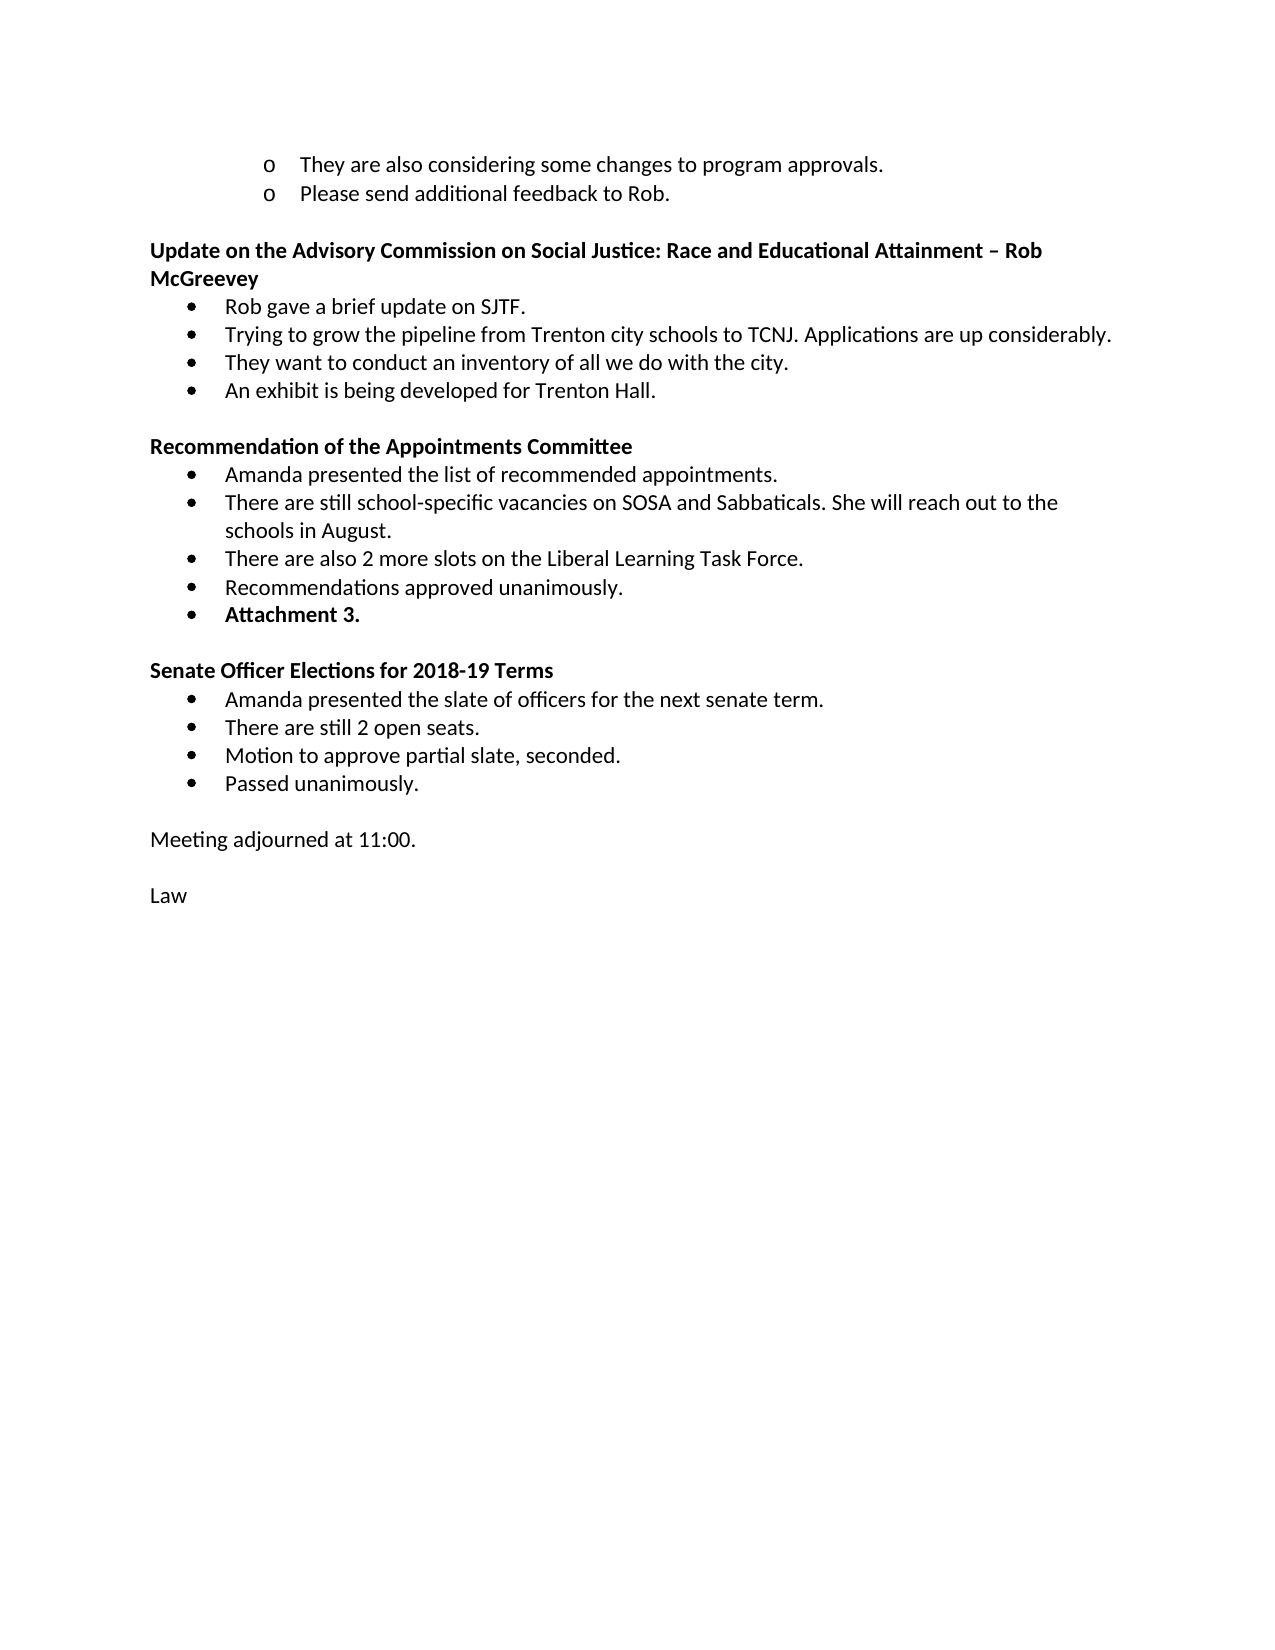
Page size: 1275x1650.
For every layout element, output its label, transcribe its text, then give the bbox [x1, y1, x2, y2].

text Recommendation of the Appointments Committee [150, 432, 1125, 461]
list Trying to grow the pipeline from Trenton city schools to TCNJ. Applications are up considerably. [187, 320, 1125, 348]
text Meeting adjourned at 11:00. [150, 825, 1125, 853]
list Amanda presented the slate of officers for the next senate term. [187, 685, 1125, 713]
list Motion to approve partial slate, seconded. [187, 741, 1125, 769]
list They are also considering some changes to program approvals. [262, 150, 1125, 179]
text Law [150, 881, 1125, 909]
list They want to conduct an inventory of all we do with the city. [187, 348, 1125, 376]
list Please send additional feedback to Rob. [262, 179, 1125, 208]
list There are also 2 more slots on the Liberal Learning Task Force. [187, 544, 1125, 573]
list An exhibit is being developed for Trenton Hall. [187, 376, 1125, 404]
list Rob gave a brief update on SJTF. [187, 292, 1125, 320]
list Attachment 3. [187, 601, 1125, 629]
list There are still 2 open seats. [187, 713, 1125, 741]
list Amanda presented the list of recommended appointments. [187, 461, 1125, 488]
text Senate Officer Elections for 2018-19 Terms [150, 657, 1125, 685]
list Recommendations approved unanimously. [187, 573, 1125, 601]
list There are still school-specific vacancies on SOSA and Sabbaticals. She will reach out to the schools in August. [187, 488, 1125, 544]
text Update on the Advisory Commission on Social Justice: Race and Educational Attainment – Rob McGreevey [150, 236, 1125, 292]
list Passed unanimously. [187, 769, 1125, 797]
